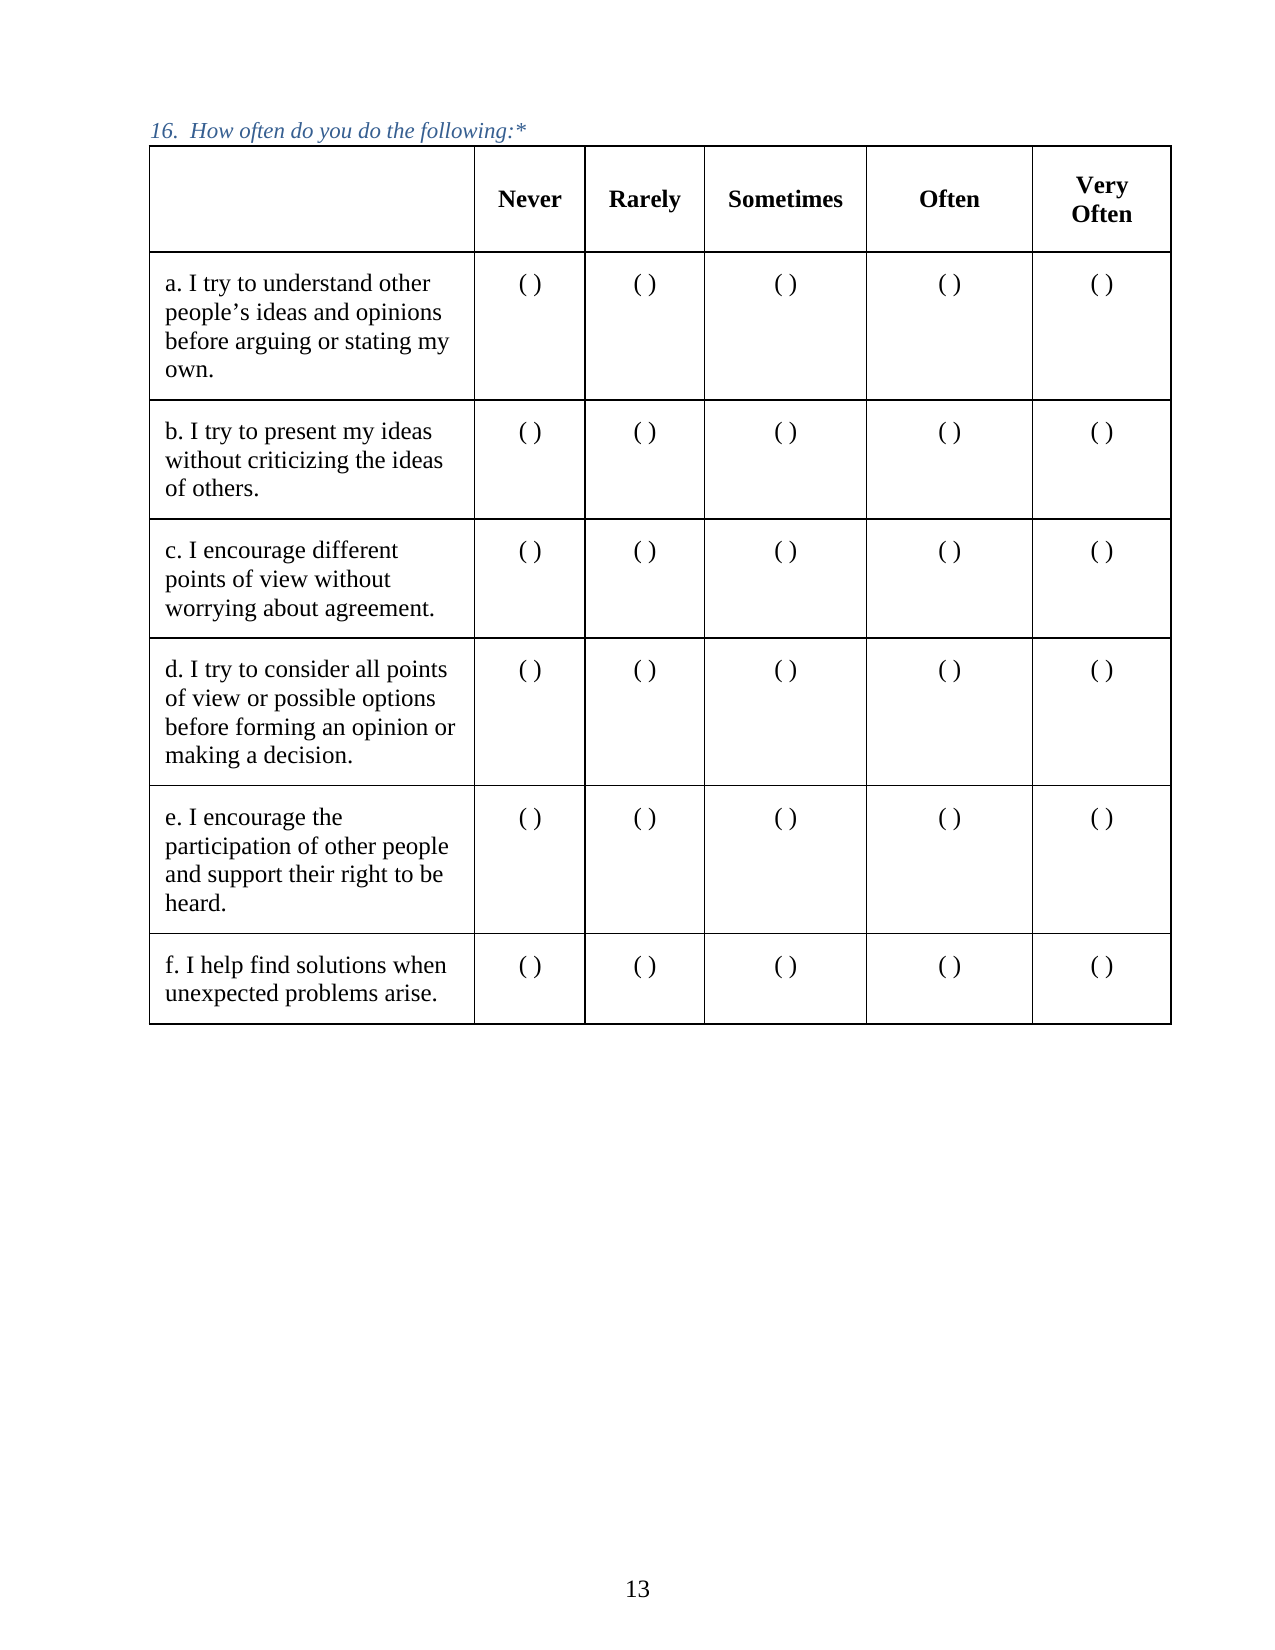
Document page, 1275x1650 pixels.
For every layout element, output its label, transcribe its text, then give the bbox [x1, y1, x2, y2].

table_cell ( ) [1033, 934, 1170, 1023]
table_cell ( ) [1033, 253, 1170, 399]
table_cell ( ) [1033, 639, 1170, 785]
table_cell ( ) [867, 253, 1032, 399]
table_cell ( ) [475, 401, 584, 518]
table_cell ( ) [475, 253, 584, 399]
table_cell ( ) [867, 934, 1032, 1023]
table_cell ( ) [705, 786, 866, 933]
table_cell ( ) [586, 639, 704, 785]
table_cell f. I help find solutions when unexpected problems arise. [150, 934, 474, 1023]
table_cell e. I encourage the participation of other people and support their right to be heard. [150, 786, 474, 933]
table_cell ( ) [705, 401, 866, 518]
table_cell ( ) [867, 786, 1032, 933]
table_header Never [475, 147, 584, 251]
table_cell c. I encourage different points of view without worrying about agreement. [150, 520, 474, 637]
table_cell ( ) [867, 520, 1032, 637]
table_cell ( ) [1033, 401, 1170, 518]
table_cell ( ) [867, 639, 1032, 785]
table_cell ( ) [705, 253, 866, 399]
table_cell ( ) [1033, 786, 1170, 933]
table_cell ( ) [586, 401, 704, 518]
table_cell ( ) [705, 934, 866, 1023]
subtitle 16. How often do you do the following:* [150, 117, 1125, 143]
table_header [150, 147, 474, 251]
table_cell ( ) [705, 520, 866, 637]
table_cell b. I try to present my ideas without criticizing the ideas of others. [150, 401, 474, 518]
table_cell ( ) [586, 934, 704, 1023]
table_cell ( ) [586, 786, 704, 933]
table_cell ( ) [475, 934, 584, 1023]
table_header Sometimes [705, 147, 866, 251]
table_cell ( ) [586, 520, 704, 637]
table_cell ( ) [475, 520, 584, 637]
table_cell ( ) [475, 639, 584, 785]
table_cell ( ) [1033, 520, 1170, 637]
table_cell ( ) [586, 253, 704, 399]
table_cell ( ) [867, 401, 1032, 518]
table_header Very Often [1033, 147, 1170, 251]
table_cell d. I try to consider all points of view or possible options before forming an opinion or making a decision. [150, 639, 474, 785]
table_header Often [867, 147, 1032, 251]
table_cell ( ) [705, 639, 866, 785]
table_header Rarely [586, 147, 704, 251]
table_cell ( ) [475, 786, 584, 933]
table_cell a. I try to understand other people’s ideas and opinions before arguing or stating my own. [150, 253, 474, 399]
